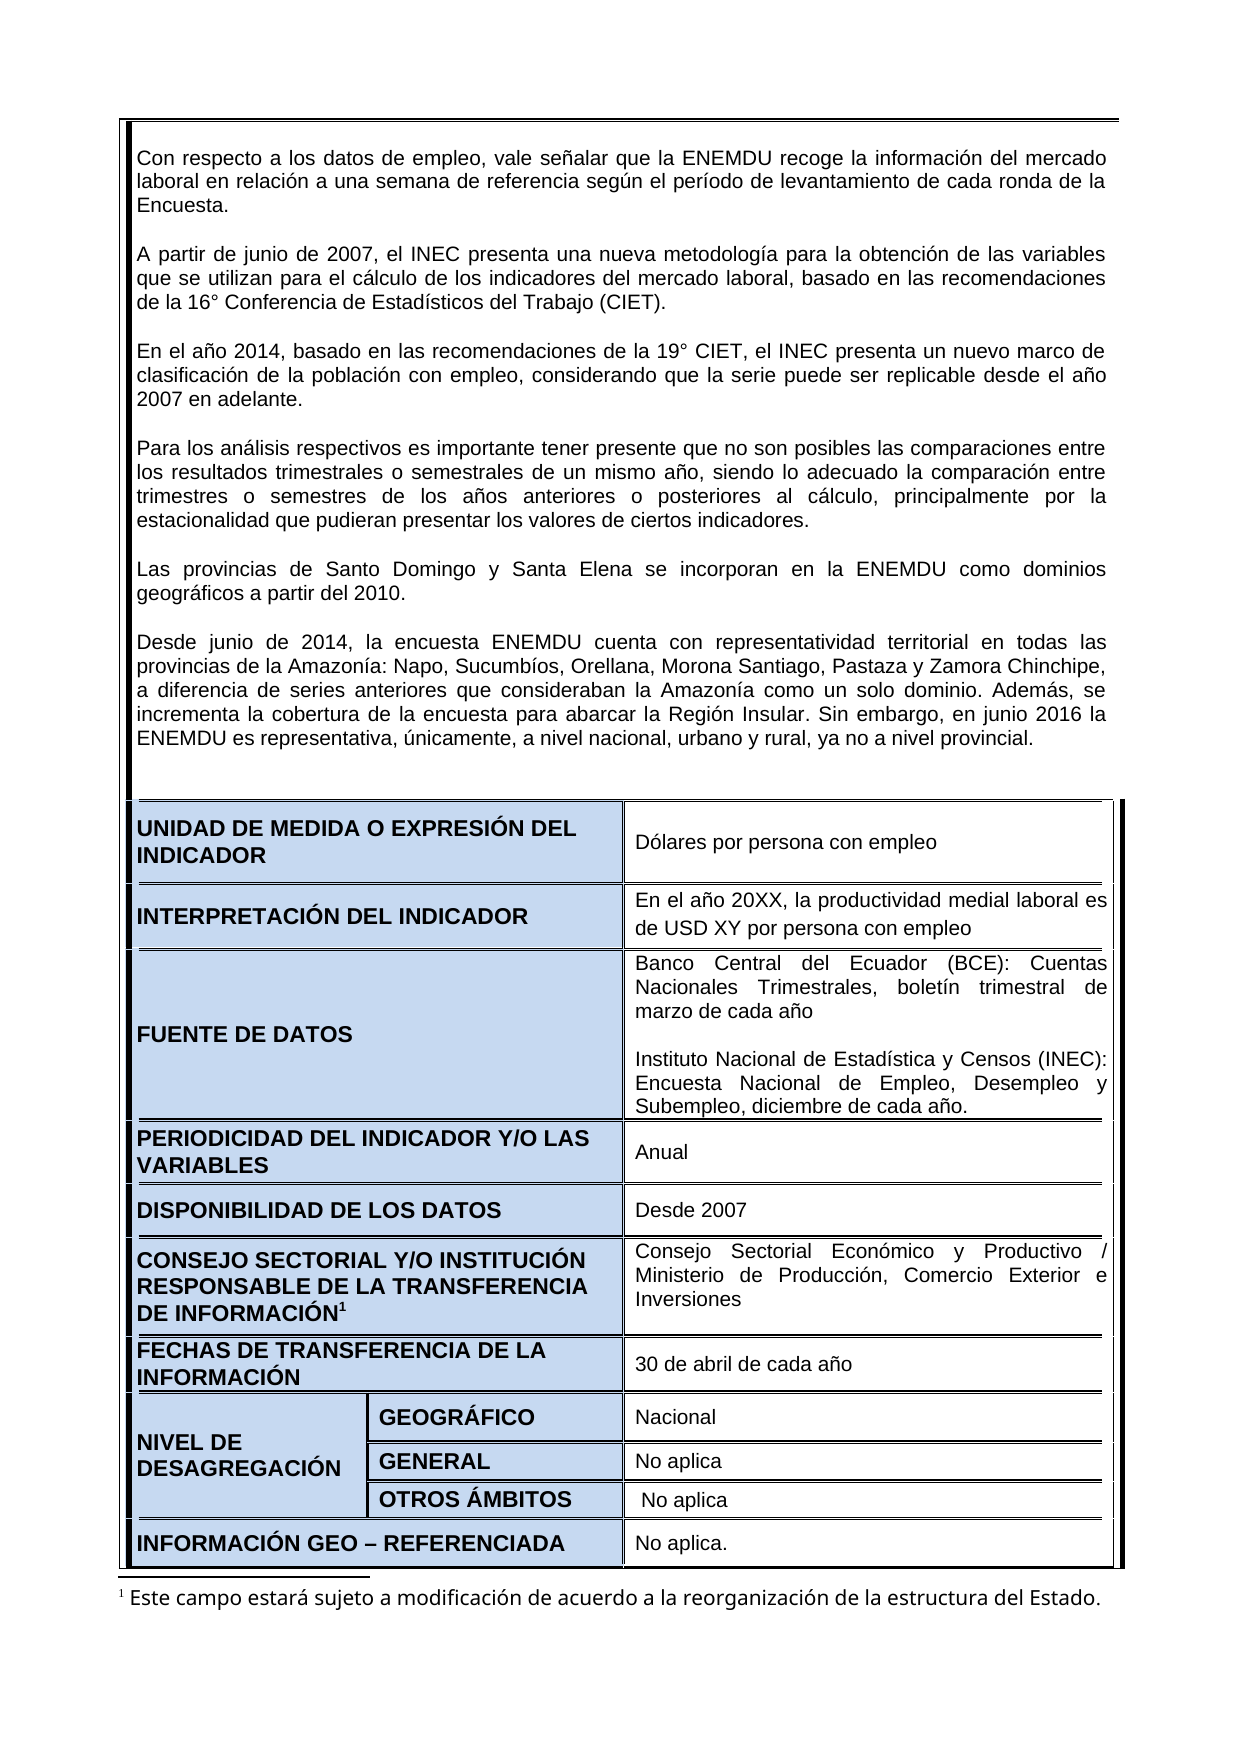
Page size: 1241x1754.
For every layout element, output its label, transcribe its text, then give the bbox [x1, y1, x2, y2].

table_cell CONSEJO SECTORIAL Y/O INSTITUCIÓN RESPONSABLE DE LA TRANSFERENCIA DE INFORMACIÓN [132, 1235, 622, 1334]
table_cell No aplica [625, 1440, 1113, 1479]
table_cell No aplica [625, 1479, 1113, 1516]
table_cell 30 de abril de cada año [625, 1334, 1113, 1390]
table_cell GENERAL [369, 1444, 622, 1479]
table_cell INTERPRETACIÓN DEL INDICADOR [125, 882, 624, 947]
table_cell Desde 2007 [624, 1182, 1119, 1235]
table_cell UNIDAD DE MEDIDA O EXPRESIÓN DEL INDICADOR [132, 799, 622, 882]
table_cell En el año 20XX, la productividad medial laboral es de USD XY por persona con empleo [624, 882, 1119, 947]
table_cell Banco Central del Ecuador (BCE): Cuentas Nacionales Trimestrales, boletín trimestral de marzo de cada año Instituto Nacional de Estadística y Censos (INEC): Encuesta Nacional de Empleo, Desempleo y Subempleo, diciembre de cada año. [625, 948, 1113, 1118]
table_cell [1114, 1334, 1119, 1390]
table_cell Anual [625, 1118, 1113, 1182]
table_cell Consejo Sectorial Económico y Productivo / Ministerio de Producción, Comercio Exterior e Inversiones [625, 1235, 1113, 1334]
table_cell FUENTE DE DATOS [132, 948, 622, 1118]
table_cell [132, 122, 1119, 798]
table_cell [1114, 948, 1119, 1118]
table_cell INFORMACIÓN GEO – REFERENCIADA [132, 1516, 624, 1566]
table_cell Nacional [625, 1390, 1113, 1440]
table_cell DISPONIBILIDAD DE LOS DATOS [125, 1182, 624, 1235]
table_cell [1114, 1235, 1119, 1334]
table_cell Dólares por persona con empleo [625, 799, 1119, 882]
table_cell NIVEL DE DESAGREGACIÓN [132, 1390, 366, 1516]
table_cell GEOGRÁFICO [369, 1394, 622, 1440]
table_cell OTROS ÁMBITOS [369, 1483, 622, 1516]
table_cell FECHAS DE TRANSFERENCIA DE LA INFORMACIÓN [132, 1334, 622, 1390]
table_cell PERIODICIDAD DEL INDICADOR Y/O LAS VARIABLES [132, 1118, 622, 1182]
table_cell No aplica. [624, 1516, 1113, 1566]
